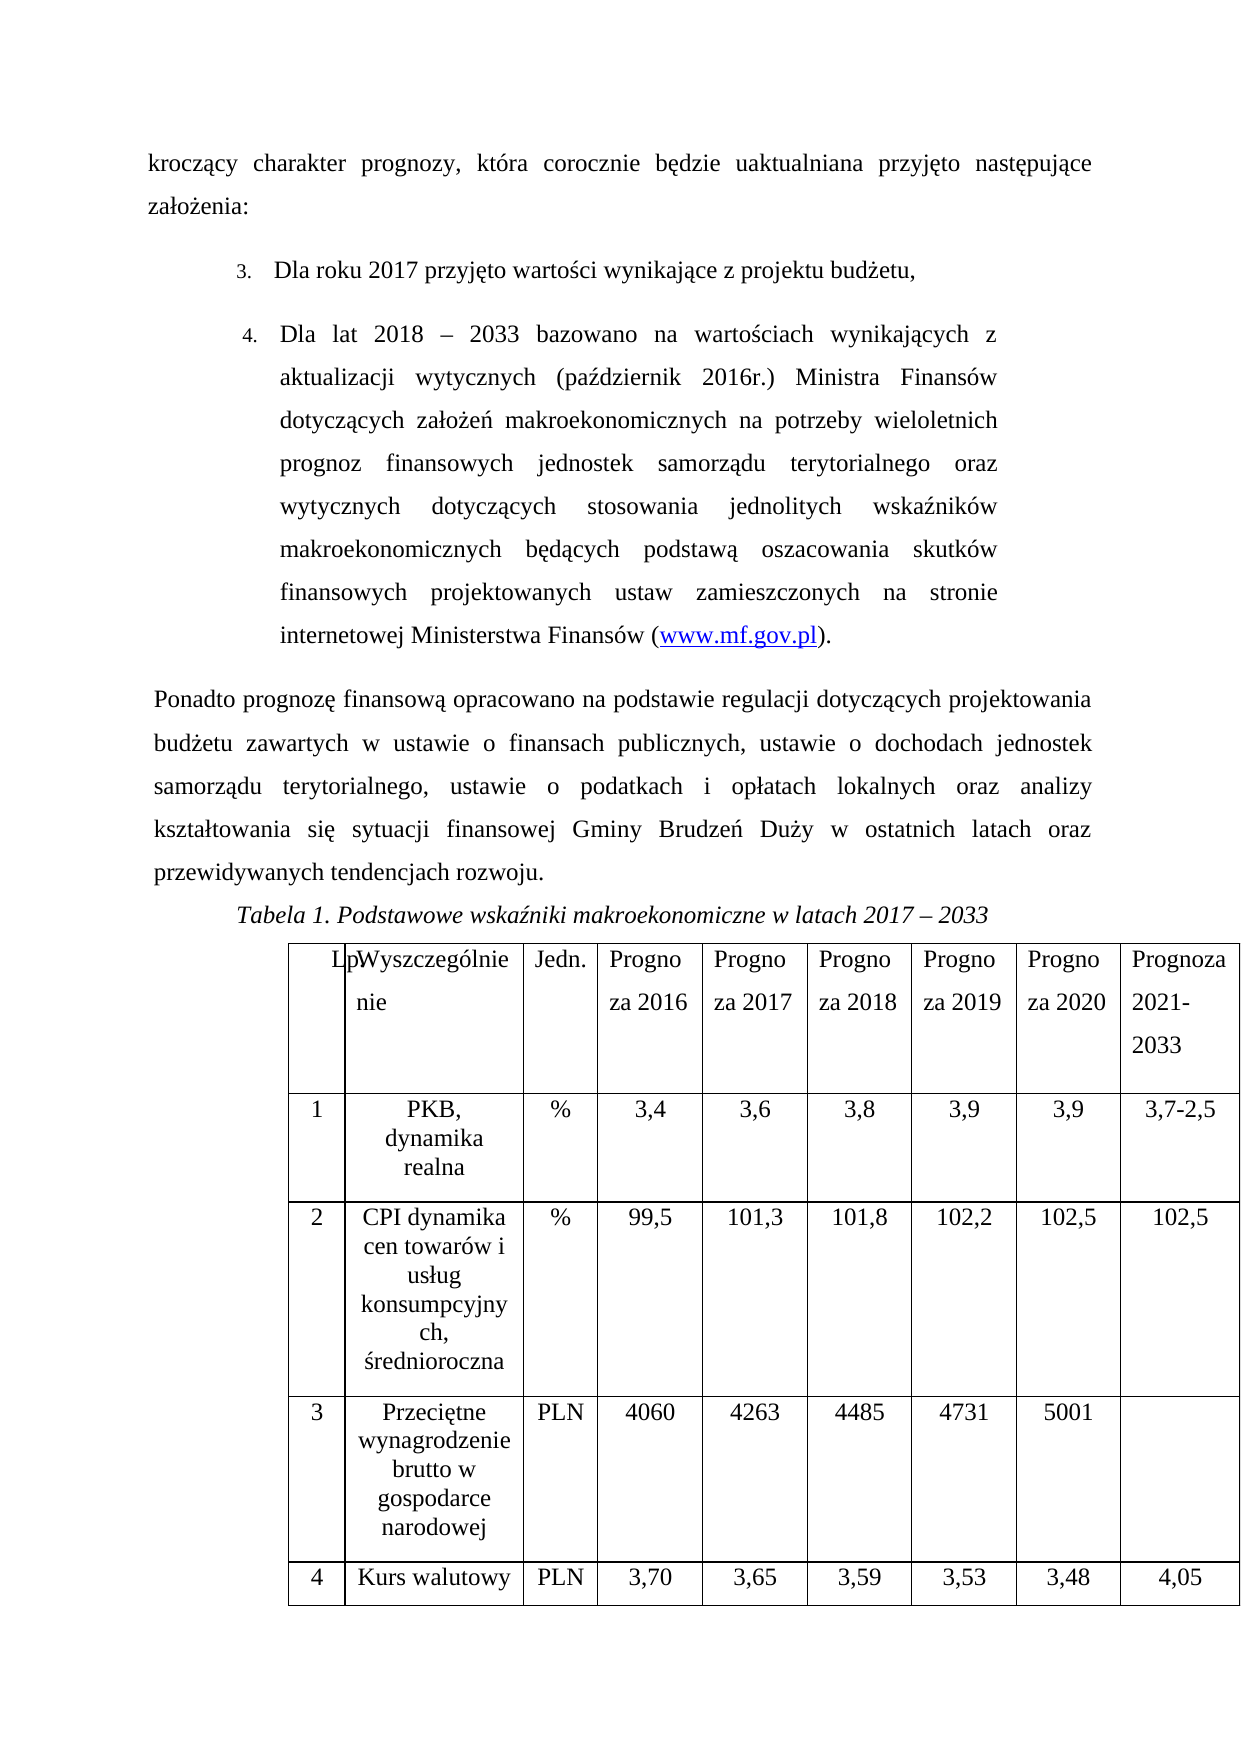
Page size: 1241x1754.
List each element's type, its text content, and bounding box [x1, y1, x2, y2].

table_cell 3,70 [598, 1563, 702, 1605]
table_cell 3,65 [703, 1563, 807, 1605]
table_cell % [524, 1203, 597, 1396]
table_cell 3 [289, 1397, 344, 1561]
table_header Prognoza 2018 [808, 944, 911, 1093]
text Tabela 1. Podstawowe wskaźniki makroekonomiczne w latach 2017 – 2033 [236, 900, 992, 929]
table_cell 101,3 [703, 1203, 807, 1396]
table_cell 4,05 [1121, 1563, 1239, 1605]
table_header Prognoza 2017 [703, 944, 807, 1093]
list Dla roku 2017 przyjęto wartości wynikające z projektu budżetu, [236, 255, 980, 283]
table_header Prognoza 2019 [912, 944, 1016, 1093]
table_header Jedn. [524, 944, 597, 1093]
table_cell 3,7-2,5 [1121, 1094, 1239, 1201]
table_cell 4060 [598, 1397, 702, 1561]
table_cell 102,5 [1017, 1203, 1120, 1396]
table_cell Przeciętne wynagrodzenie brutto w gospodarce narodowej [346, 1397, 523, 1561]
table_cell 2 [289, 1203, 344, 1396]
table_cell PLN [524, 1397, 597, 1561]
table_cell 3,9 [1017, 1094, 1120, 1201]
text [148, 148, 1093, 219]
table_cell 5001 [1017, 1397, 1120, 1561]
table_header Prognoza 2020 [1017, 944, 1120, 1093]
table_cell 3,59 [808, 1563, 911, 1605]
table_cell 3,4 [598, 1094, 702, 1201]
table_cell 1 [289, 1094, 344, 1201]
table_cell 4 [289, 1563, 344, 1605]
table_header Prognoza 2016 [598, 944, 702, 1093]
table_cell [346, 1563, 523, 1605]
table_cell 3,9 [912, 1094, 1016, 1201]
table_cell 99,5 [598, 1203, 702, 1396]
table_header Lp. [289, 944, 344, 1093]
table_cell 3,6 [703, 1094, 807, 1201]
text Ponadto prognozę finansową opracowano na podstawie regulacji dotyczących projektowania budżetu zawartych w ustawie o finansach publicznych, ustawie o dochodach jednostek samorządu terytorialnego, ustawie o podatkach i opłatach lokalnych oraz analizy kształtowania się sytuacji finansowej Gminy Brudzeń Duży w ostatnich latach oraz przewidywanych tendencjach rozwoju. [153, 684, 1093, 886]
table_cell 3,53 [912, 1563, 1016, 1605]
table_header Prognoza 2021-2033 [1121, 944, 1239, 1093]
table_cell 4485 [808, 1397, 911, 1561]
table_cell 3,48 [1017, 1563, 1120, 1605]
table_cell [1121, 1397, 1239, 1561]
table_cell % [524, 1094, 597, 1201]
table_header Wyszczególnienie [346, 944, 523, 1093]
table_cell 3,8 [808, 1094, 911, 1201]
table_cell 101,8 [808, 1203, 911, 1396]
table_cell 4731 [912, 1397, 1016, 1561]
table_cell 4263 [703, 1397, 807, 1561]
table_cell PKB, dynamika realna [346, 1094, 523, 1201]
table_cell 102,5 [1121, 1203, 1239, 1396]
list Dla lat 2018 – 2033 bazowano na wartościach wynikających z aktualizacji wytycznych (październik 2016r.) Ministra Finansów dotyczących założeń makroekonomicznych na potrzeby wieloletnich prognoz finansowych jednostek samorządu terytorialnego oraz wytycznych dotyczących stosowania jednolitych wskaźników makroekonomicznych będących podstawą oszacowania skutków finansowych projektowanych ustaw zamieszczonych na stronie internetowej Ministerstwa Finansów (www.mf.gov.pl). [242, 319, 998, 649]
table_cell PLN [524, 1563, 597, 1605]
table_cell CPI dynamika cen towarów i usług konsumpcyjnych, średnioroczna [346, 1203, 523, 1396]
table_cell 102,2 [912, 1203, 1016, 1396]
